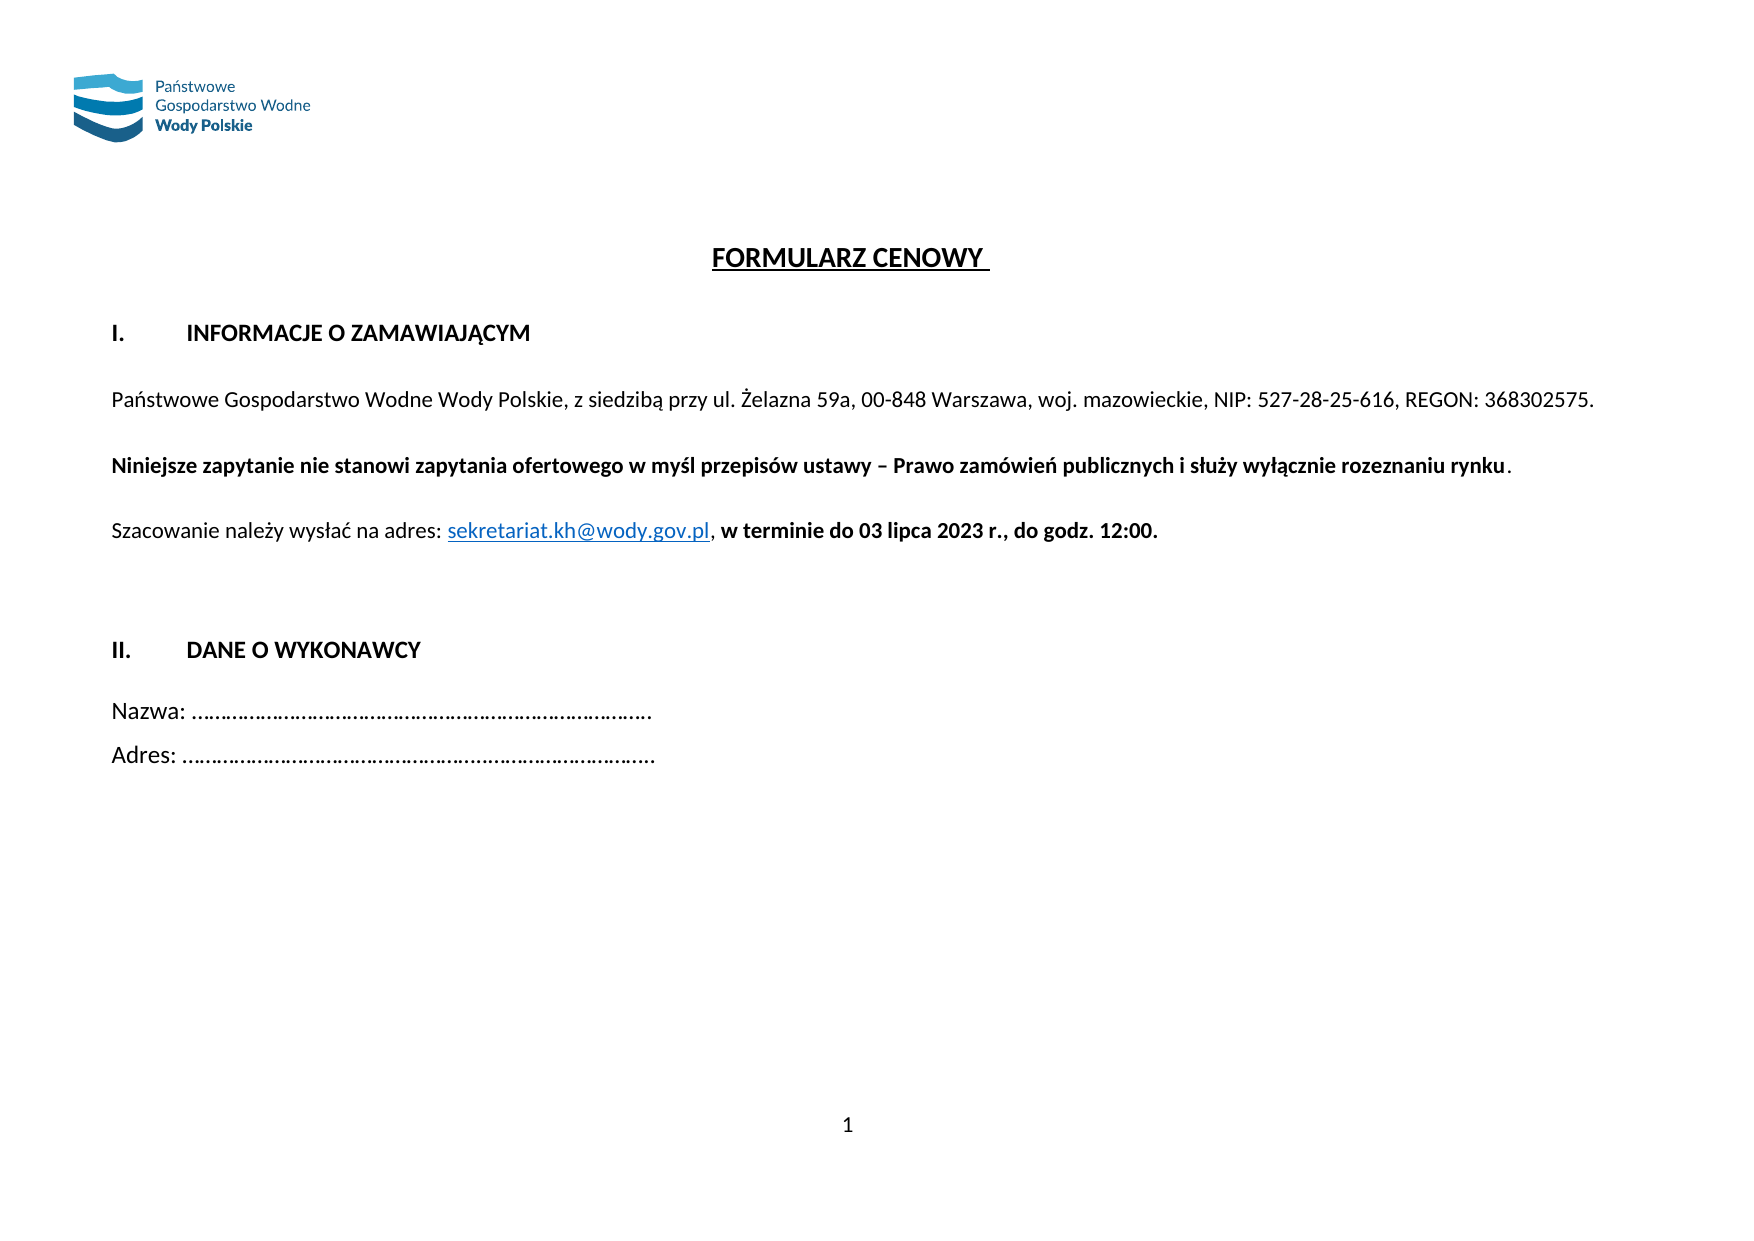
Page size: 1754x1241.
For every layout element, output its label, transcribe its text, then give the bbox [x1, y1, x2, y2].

subtitle INFORMACJE O ZAMAWIAJĄCYM [111, 318, 1621, 348]
subtitle Państwowe Gospodarstwo Wodne Wody Polskie, z siedzibą przy ul. Żelazna 59a, 00-848 Warszawa, woj. mazowieckie, NIP: 527-28-25-616, REGON: 368302575. [111, 386, 1621, 414]
subtitle Szacowanie należy wysłać na adres: sekretariat.kh@wody.gov.pl, w terminie do 03 lipca 2023 r., do godz. 12:00. [111, 517, 1621, 545]
text Adres: ……………………………………………..……………………….. [111, 739, 1621, 770]
text Nazwa: …………………………………………………………………….. [111, 695, 1621, 725]
list DANE O WYKONAWCY [111, 634, 1621, 664]
subtitle Niniejsze zapytanie nie stanowi zapytania ofertowego w myśl przepisów ustawy – Prawo zamówień publicznych i służy wyłącznie rozeznaniu rynku. [111, 451, 1621, 479]
text FORMULARZ CENOWY [74, 239, 1621, 275]
